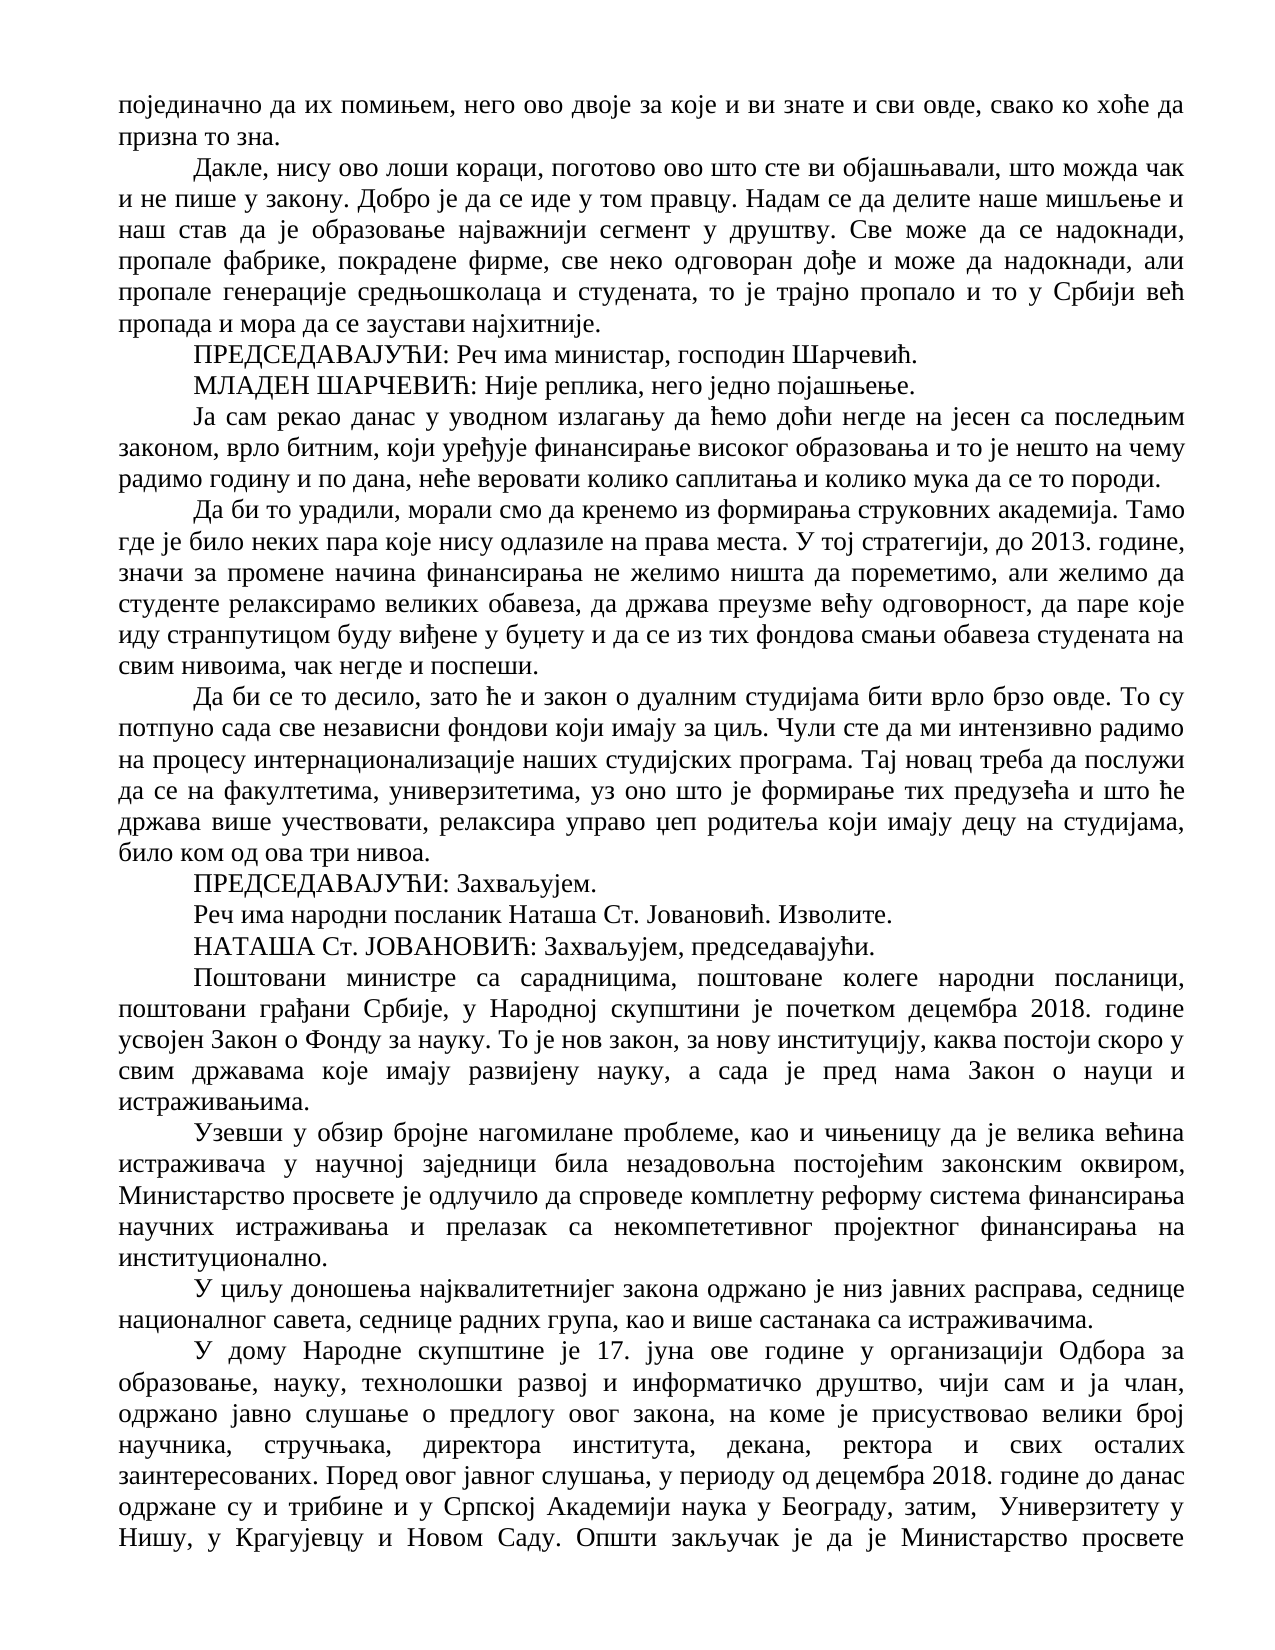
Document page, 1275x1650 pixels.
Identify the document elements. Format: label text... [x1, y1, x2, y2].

text Реч има народни посланик Наташа Ст. Јовановић. Изволите. [118, 898, 1186, 929]
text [118, 1334, 1186, 1552]
text Поштовани министре са сарадницима, поштоване колеге народни посланици, поштовани грађани Србије, у Народној скупштини је почетком децембра 2018. године усвојен Закон о Фонду за науку. То је нов закон, за нову институцију, каква постоји скоро у свим државама које имају развијену науку, а сада је пред нама Закон о науци и истраживањима. [118, 961, 1186, 1116]
text ПРЕДСЕДАВАЈУЋИ: Реч има министар, господин Шарчевић. [118, 338, 1186, 369]
text Узевши у обзир бројне нагомилане проблеме, као и чињеницу да је велика већина истраживача у научној заједници била незадовољна постојећим законским оквиром, Министарство просвете је одлучило да спроведе комплетну реформу система финансирања научних истраживања и прелазак са некомпететивног пројектног финансирања на институционално. [118, 1116, 1186, 1272]
text ПРЕДСЕДАВАЈУЋИ: Захваљујем. [118, 867, 1186, 898]
text Да би се то десило, зато ће и закон о дуалним студијама бити врло брзо овде. То су потпуно сада све независни фондови који имају за циљ. Чули сте да ми интензивно радимо на процесу интернационализације наших студијских програма. Тај новац треба да послужи да се на факултетима, универзитетима, уз оно што је формирање тих предузећа и што ће држава више учествовати, релаксира управо џеп родитеља који имају децу на студијама, било ком од ова три нивоа. [118, 680, 1186, 867]
text НАТАША Ст. ЈОВАНОВИЋ: Захваљујем, председавајући. [118, 929, 1186, 961]
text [118, 89, 1186, 151]
text МЛАДЕН ШАРЧЕВИЋ: Није реплика, него једно појашњење. [118, 369, 1186, 400]
text Дакле, нису ово лоши кораци, поготово ово што сте ви објашњавали, што можда чак и не пише у закону. Добро је да се иде у том правцу. Надам се да делите наше мишљење и наш став да је образовање најважнији сегмент у друштву. Све може да се надокнади, пропале фабрике, покрадене фирме, све неко одговоран дође и може да надокнади, али пропале генерације средњошколаца и студената, то је трајно пропало и то у Србији већ пропада и мора да се заустави најхитније. [118, 151, 1186, 338]
text Ја сам рекао данас у уводном излагању да ћемо доћи негде на јесен са последњим законом, врло битним, који уређује финансирање високог образовања и то је нешто на чему радимо годину и по дана, неће веровати колико саплитања и колико мука да се то породи. [118, 400, 1186, 493]
text У циљу доношења најквалитетнијег закона одржано је низ јавних расправа, седнице националног савета, седнице радних група, као и више састанака са истраживачима. [118, 1272, 1186, 1334]
text Да би то урадили, морали смо да кренемо из формирања струковних академија. Тамо где је било неких пара које нису одлазиле на права места. У тој стратегији, до 2013. године, значи за промене начина финансирања не желимо ништа да пореметимо, али желимо да студенте релаксирамо великих обавеза, да држава преузме већу одговорност, да паре које иду странпутицом буду виђене у буџету и да се из тих фондова смањи обавеза студената на свим нивоима, чак негде и поспеши. [118, 493, 1186, 680]
